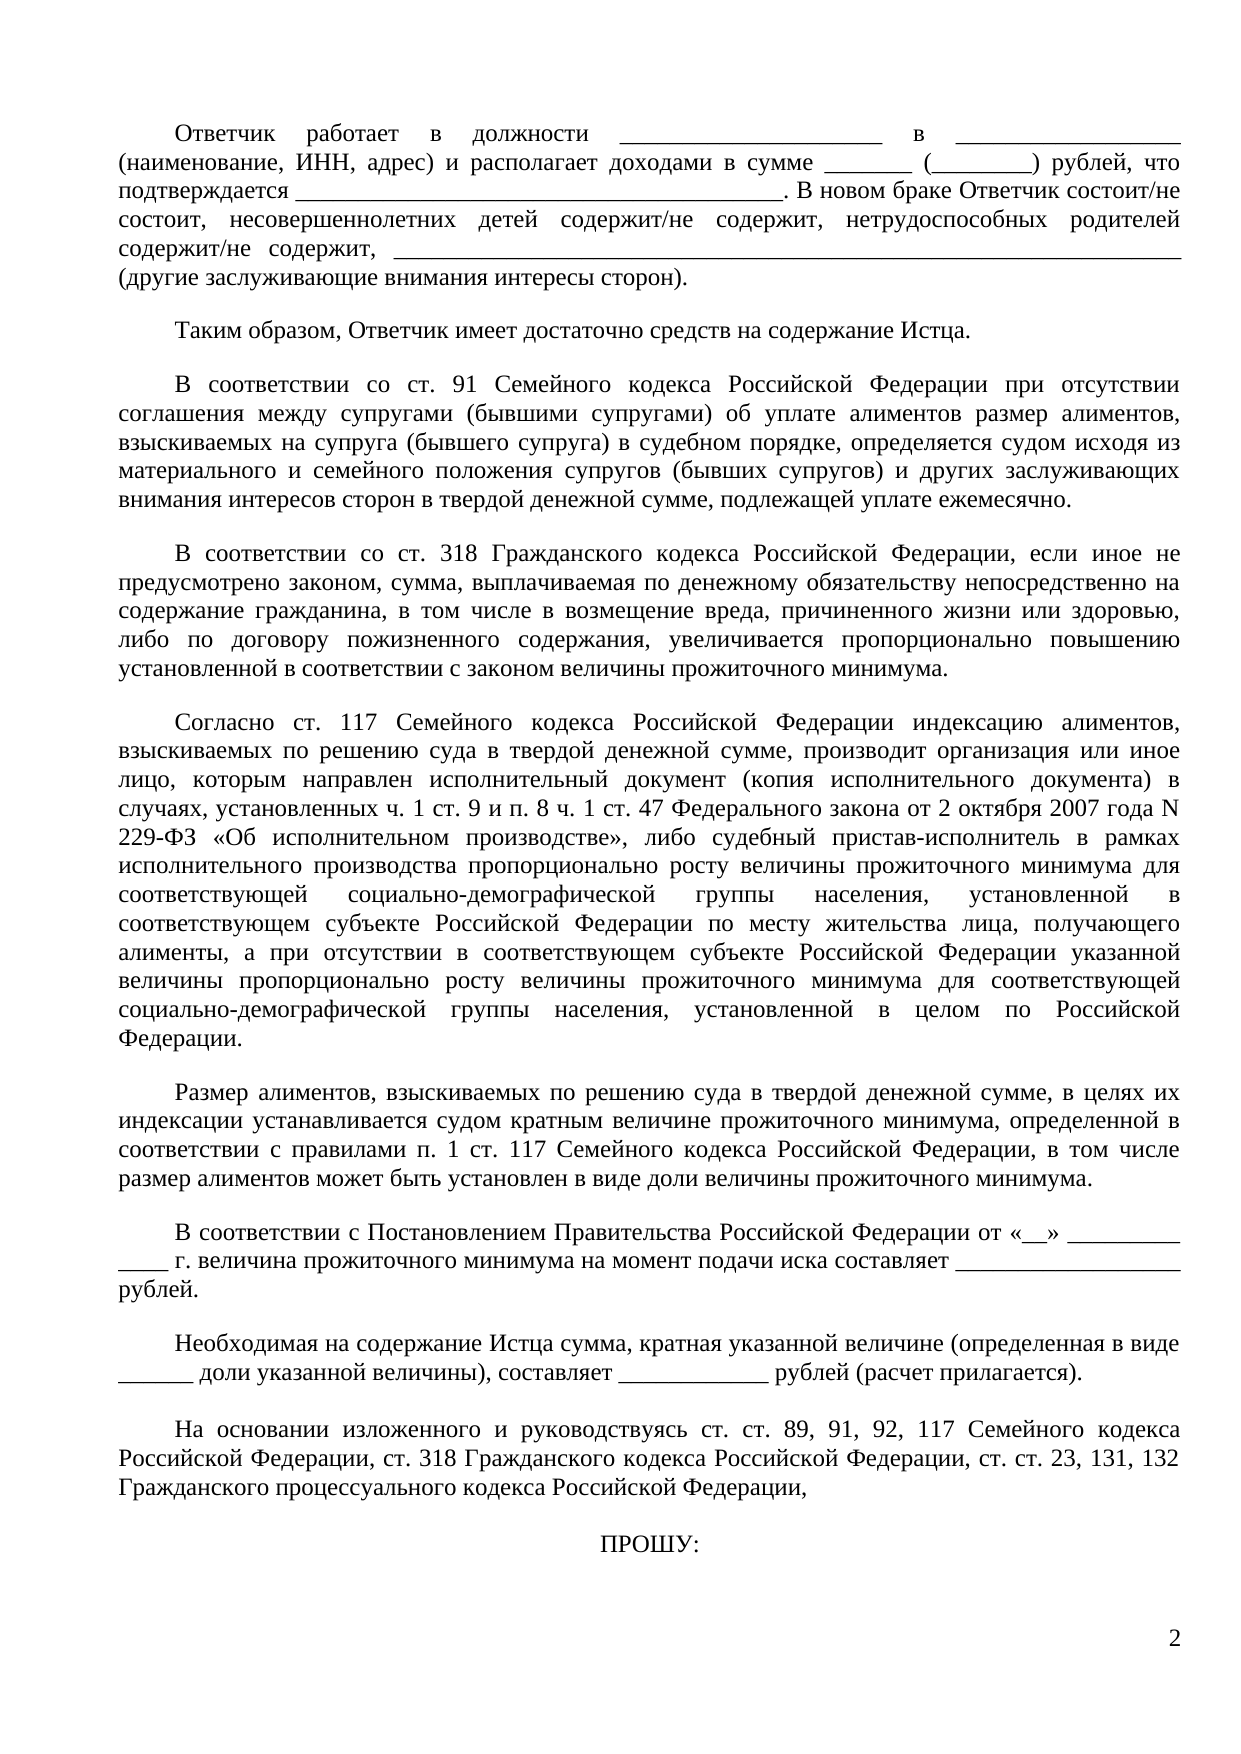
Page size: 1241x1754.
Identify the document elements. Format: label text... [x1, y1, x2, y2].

text Таким образом, Ответчик имеет достаточно средств на содержание Истца. [118, 316, 1181, 344]
text Ответчик работает в должности _____________________ в __________________ (наименование, ИНН, адрес) и располагает доходами в сумме _______ (________) рублей, что подтверждается _______________________________________. В новом браке Ответчик состоит/не состоит, несовершеннолетних детей содержит/не содержит, нетрудоспособных родителей содержит/не содержит, _______________________________________________________________ (другие заслуживающие внимания интересы сторон). [118, 118, 1181, 291]
text На основании изложенного и руководствуясь ст. ст. 89, 91, 92, 117 Семейного кодекса Российской Федерации, ст. 318 Гражданского кодекса Российской Федерации, ст. ст. 23, 131, 132 Гражданского процессуального кодекса Российской Федерации, [118, 1414, 1181, 1501]
text Необходимая на содержание Истца сумма, кратная указанной величине (определенная в виде ______ доли указанной величины), составляет ____________ рублей (расчет прилагается). [118, 1328, 1181, 1386]
text В соответствии со ст. 91 Семейного кодекса Российской Федерации при отсутствии соглашения между супругами (бывшими супругами) об уплате алиментов размер алиментов, взыскиваемых на супруга (бывшего супруга) в судебном порядке, определяется судом исходя из материального и семейного положения супругов (бывших супругов) и других заслуживающих внимания интересов сторон в твердой денежной сумме, подлежащей уплате ежемесячно. [118, 369, 1181, 513]
text В соответствии со ст. 318 Гражданского кодекса Российской Федерации, если иное не предусмотрено законом, сумма, выплачиваемая по денежному обязательству непосредственно на содержание гражданина, в том числе в возмещение вреда, причиненного жизни или здоровью, либо по договору пожизненного содержания, увеличивается пропорционально повышению установленной в соответствии с законом величины прожиточного минимума. [118, 538, 1181, 682]
text ПРОШУ: [118, 1529, 1181, 1558]
text В соответствии с Постановлением Правительства Российской Федерации от «__» _________ ____ г. величина прожиточного минимума на момент подачи иска составляет __________________ рублей. [118, 1217, 1181, 1303]
text Размер алиментов, взыскиваемых по решению суда в твердой денежной сумме, в целях их индексации устанавливается судом кратным величине прожиточного минимума, определенной в соответствии с правилами п. 1 ст. 117 Семейного кодекса Российской Федерации, в том числе размер алиментов может быть установлен в виде доли величины прожиточного минимума. [118, 1077, 1181, 1192]
text Согласно ст. 117 Семейного кодекса Российской Федерации индексацию алиментов, взыскиваемых по решению суда в твердой денежной сумме, производит организация или иное лицо, которым направлен исполнительный документ (копия исполнительного документа) в случаях, установленных ч. 1 ст. 9 и п. 8 ч. 1 ст. 47 Федерального закона от 2 октября 2007 года N 229-ФЗ «Об исполнительном производстве», либо судебный пристав-исполнитель в рамках исполнительного производства пропорционально росту величины прожиточного минимума для соответствующей социально-демографической группы населения, установленной в соответствующем субъекте Российской Федерации по месту жительства лица, получающего алименты, а при отсутствии в соответствующем субъекте Российской Федерации указанной величины пропорционально росту величины прожиточного минимума для соответствующей социально-демографической группы населения, установленной в целом по Российской Федерации. [118, 707, 1181, 1052]
